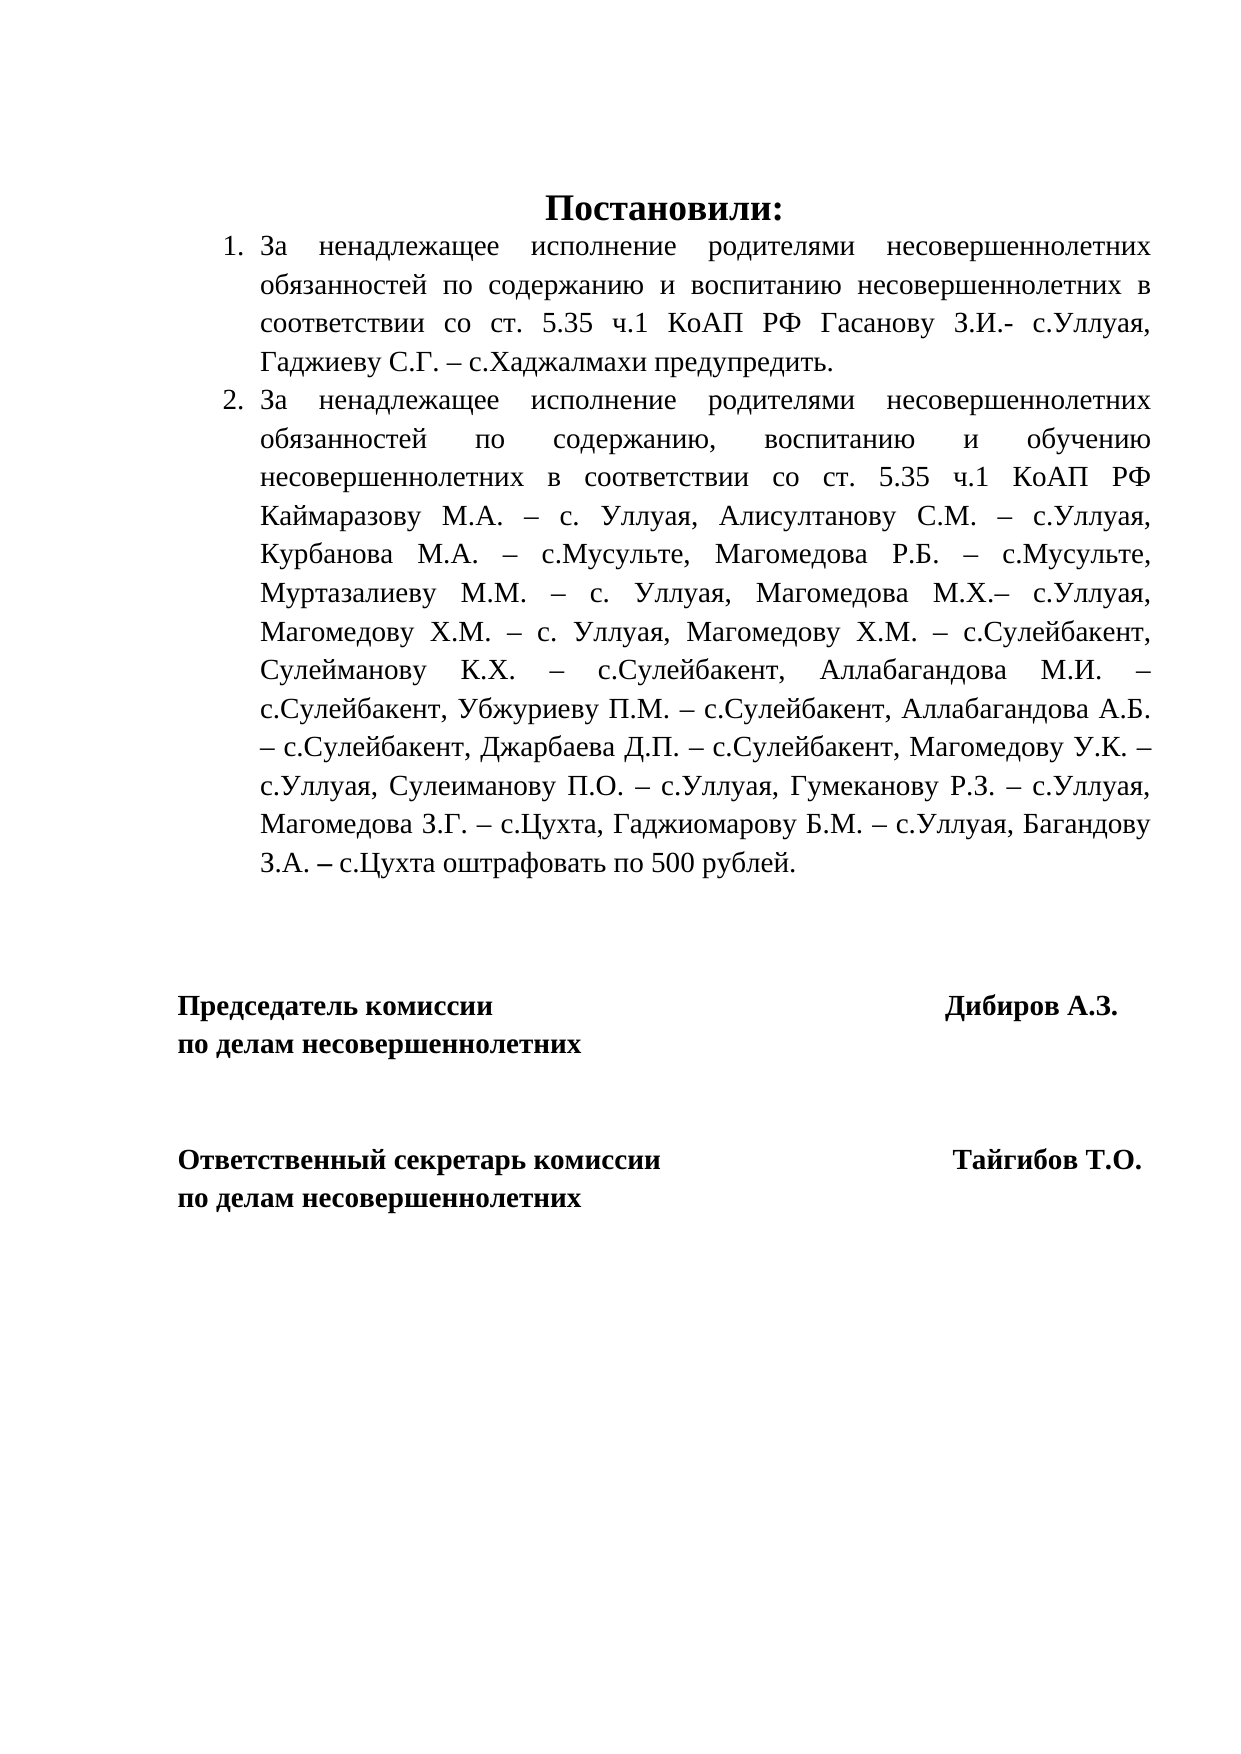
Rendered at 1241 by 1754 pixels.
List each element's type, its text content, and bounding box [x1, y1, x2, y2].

text по делам несовершеннолетних [177, 1181, 1152, 1214]
text Постановили: [177, 185, 1152, 228]
text Председатель комиссии Дибиров А.З. [177, 988, 1152, 1021]
text по делам несовершеннолетних [177, 1026, 1152, 1060]
text Ответственный секретарь комиссии Тайгибов Т.О. [177, 1142, 1152, 1176]
list За ненадлежащее исполнение родителями несовершеннолетних обязанностей по содержанию, воспитанию и обучению несовершеннолетних в соответствии со ст. 5.35 ч.1 КоАП РФ Каймаразову М.А. – с. Уллуая, Алисултанову С.М. – с.Уллуая, Курбанова М.А. – с.Мусульте, Магомедова Р.Б. – с.Мусульте, Муртазалиеву М.М. – с. Уллуая, Магомедова М.Х.– с.Уллуая, Магомедову Х.М. – с. Уллуая, Магомедову Х.М. – с.Сулейбакент, Сулейманову К.Х. – с.Сулейбакент, Аллабагандова М.И. – с.Сулейбакент, Убжуриеву П.М. – с.Сулейбакент, Аллабагандова А.Б. – с.Сулейбакент, Джарбаева Д.П. – с.Сулейбакент, Магомедову У.К. – с.Уллуая, Сулеиманову П.О. – с.Уллуая, Гумеканову Р.З. – с.Уллуая, Магомедова З.Г. – с.Цухта, Гаджиомарову Б.М. – с.Уллуая, Багандову З.А. – с.Цухта оштрафовать по 500 рублей. [222, 382, 1152, 878]
list За ненадлежащее исполнение родителями несовершеннолетних обязанностей по содержанию и воспитанию несовершеннолетних в соответствии со ст. 5.35 ч.1 КоАП РФ Гасанову З.И.- с.Уллуая, Гаджиеву С.Г. – с.Хаджалмахи предупредить. [222, 228, 1152, 377]
